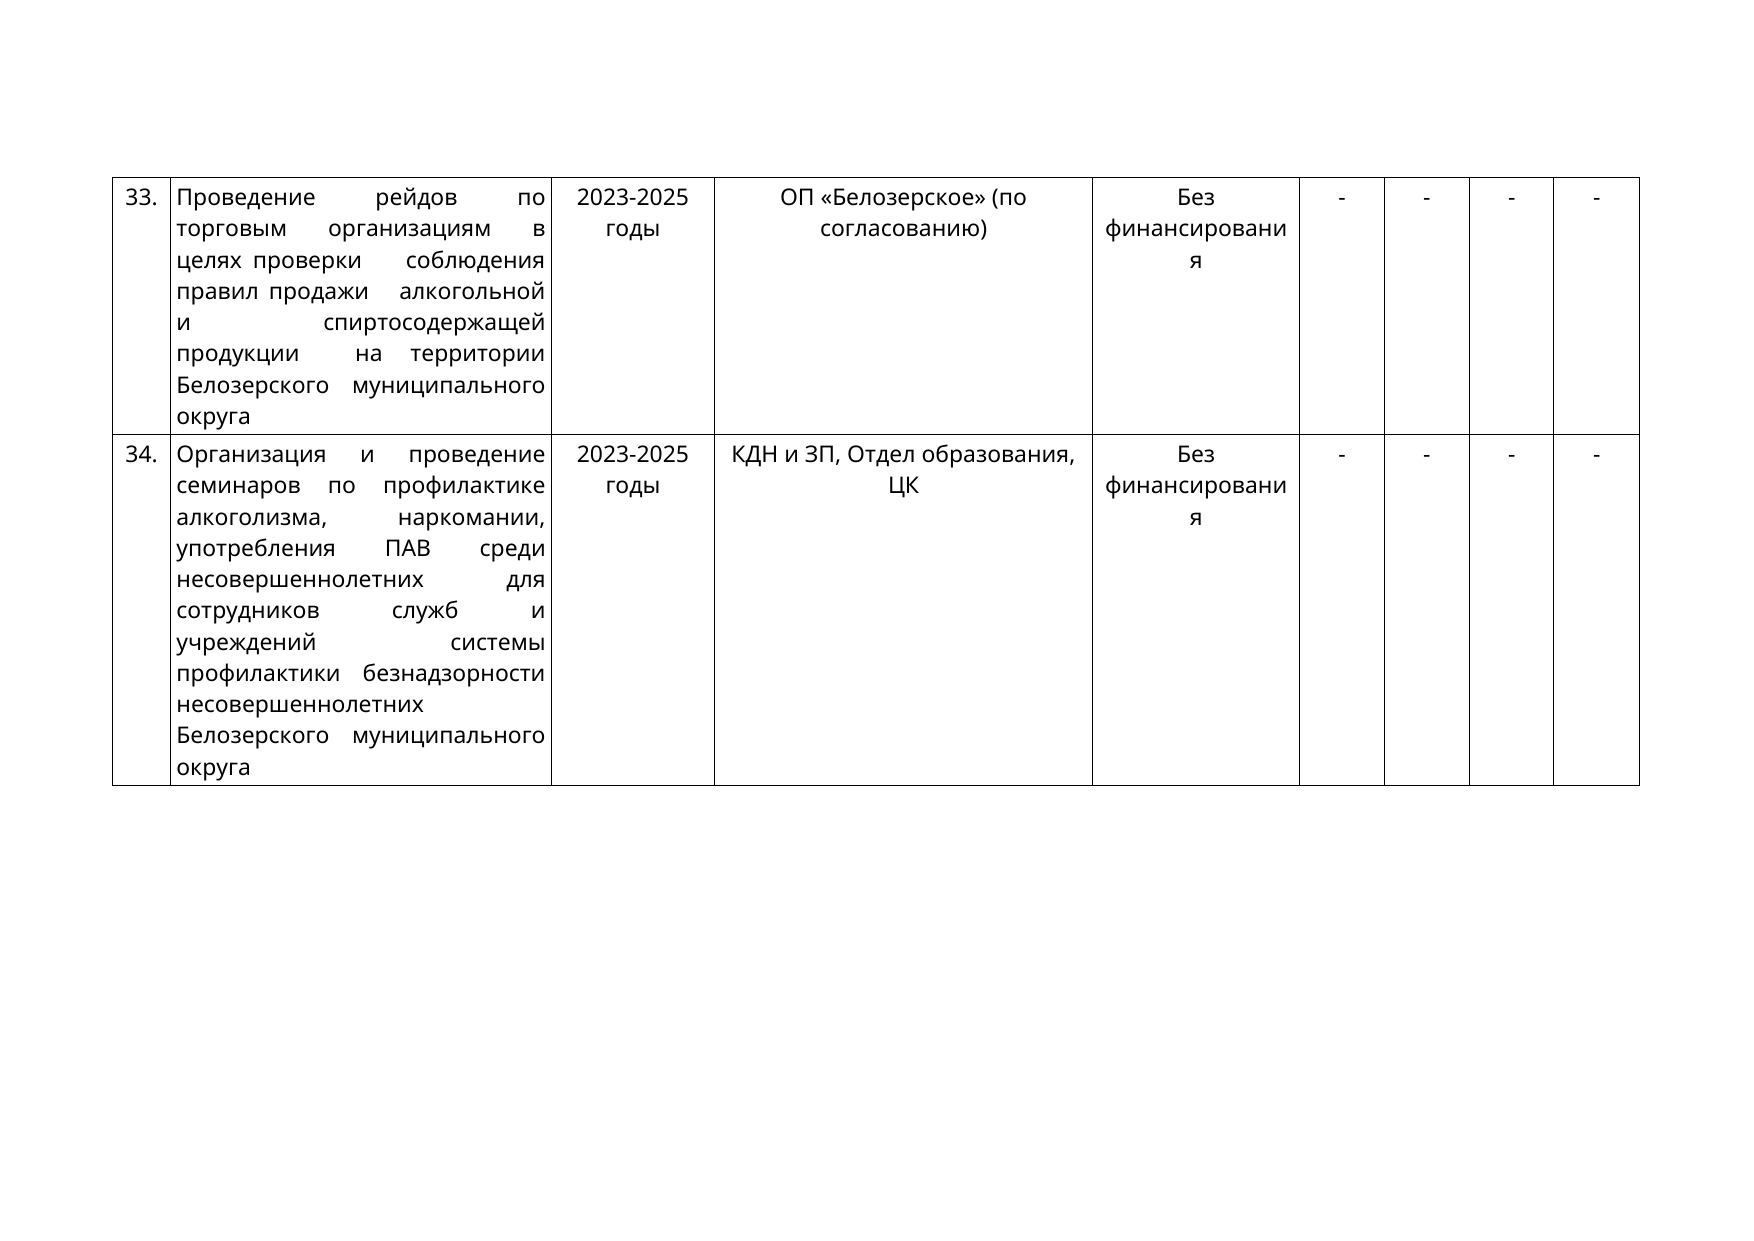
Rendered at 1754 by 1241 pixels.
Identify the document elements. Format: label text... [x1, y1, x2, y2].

table_cell 33. [113, 178, 170, 434]
table_cell - [1300, 435, 1384, 785]
table_cell Проведение рейдов по торговым организациям в целях проверки соблюдения правил продажи алкогольной и спиртосодержащей продукции на территории Белозерского муниципального округа [171, 178, 551, 434]
table_cell - [1470, 178, 1553, 434]
table_cell 2023-2025 годы [552, 178, 714, 434]
table_cell ОП «Белозерское» (по согласованию) [715, 178, 1092, 434]
table_cell - [1554, 435, 1639, 785]
table_cell Без финансирования [1093, 435, 1299, 785]
table_cell 2023-2025 годы [552, 435, 714, 785]
table_cell Организация и проведение семинаров по профилактике алкоголизма, наркомании, употребления ПАВ среди несовершеннолетних для сотрудников служб и учреждений системы профилактики безнадзорности несовершеннолетних Белозерского муниципального округа [171, 435, 551, 785]
table_cell - [1385, 178, 1469, 434]
table_cell 34. [113, 435, 170, 785]
table_cell - [1300, 178, 1384, 434]
table_cell - [1385, 435, 1469, 785]
table_cell - [1470, 435, 1553, 785]
table_cell КДН и ЗП, Отдел образования, ЦК [715, 435, 1092, 785]
table_cell - [1554, 178, 1639, 434]
table_cell Без финансирования [1093, 178, 1299, 434]
